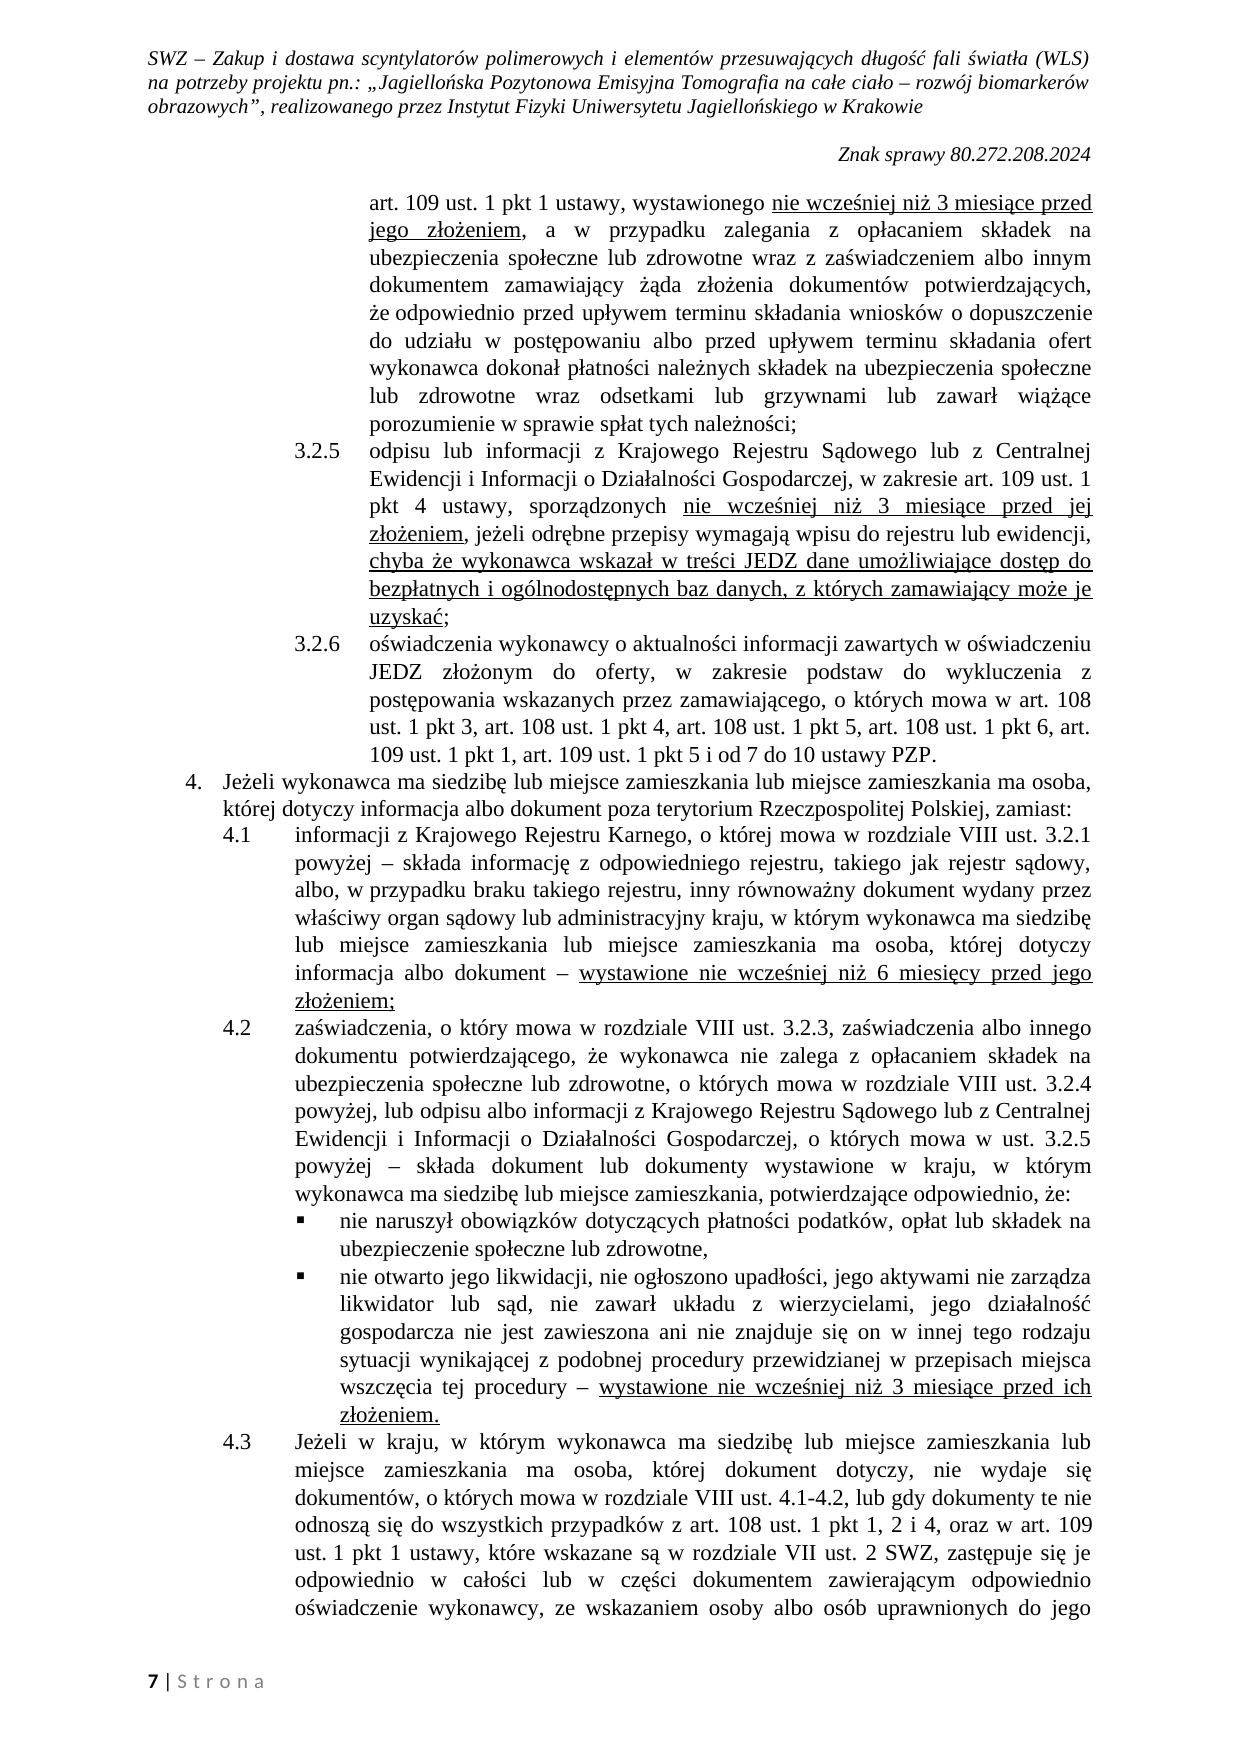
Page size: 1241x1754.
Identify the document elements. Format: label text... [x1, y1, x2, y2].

list nie otwarto jego likwidacji, nie ogłoszono upadłości, jego aktywami nie zarządza likwidator lub sąd, nie zawarł układu z wierzycielami, jego działalność gospodarcza nie jest zawieszona ani nie znajduje się on w innej tego rodzaju sytuacji wynikającej z podobnej procedury przewidzianej w przepisach miejsca wszczęcia tej procedury – wystawione nie wcześniej niż 3 miesiące przed ich złożeniem. [295, 1263, 1093, 1427]
list odpisu lub informacji z Krajowego Rejestru Sądowego lub z Centralnej Ewidencji i Informacji o Działalności Gospodarczej, w zakresie art. 109 ust. 1 pkt 4 ustawy, sporządzonych nie wcześniej niż 3 miesiące przed jej złożeniem, jeżeli odrębne przepisy wymagają wpisu do rejestru lub ewidencji, chyba że wykonawca wskazał w treści JEDZ dane umożliwiające dostęp do bezpłatnych i ogólnodostępnych baz danych, z których zamawiający może je uzyskać; [294, 437, 1093, 629]
list oświadczenia wykonawcy o aktualności informacji zawartych w oświadczeniu JEDZ złożonym do oferty, w zakresie podstaw do wykluczenia z postępowania wskazanych przez zamawiającego, o których mowa w art. 108 ust. 1 pkt 3, art. 108 ust. 1 pkt 4, art. 108 ust. 1 pkt 5, art. 108 ust. 1 pkt 6, art. 109 ust. 1 pkt 1, art. 109 ust. 1 pkt 5 i od 7 do 10 ustawy PZP. [294, 630, 1093, 767]
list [223, 1428, 1093, 1620]
list zaświadczenia, o który mowa w rozdziale VIII ust. 3.2.3, zaświadczenia albo innego dokumentu potwierdzającego, że wykonawca nie zalega z opłacaniem składek na ubezpieczenia społeczne lub zdrowotne, o których mowa w rozdziale VIII ust. 3.2.4 powyżej, lub odpisu albo informacji z Krajowego Rejestru Sądowego lub z Centralnej Ewidencji i Informacji o Działalności Gospodarczej, o których mowa w ust. 3.2.5 powyżej – składa dokument lub dokumenty wystawione w kraju, w którym wykonawca ma siedzibę lub miejsce zamieszkania, potwierdzające odpowiednio, że: [223, 1014, 1093, 1206]
list Jeżeli wykonawca ma siedzibę lub miejsce zamieszkania lub miejsce zamieszkania ma osoba, której dotyczy informacja albo dokument poza terytorium Rzeczpospolitej Polskiej, zamiast: [185, 768, 1093, 821]
list informacji z Krajowego Rejestru Karnego, o której mowa w rozdziale VIII ust. 3.2.1 powyżej – składa informację z odpowiedniego rejestru, takiego jak rejestr sądowy, albo, w przypadku braku takiego rejestru, inny równoważny dokument wydany przez właściwy organ sądowy lub administracyjny kraju, w którym wykonawca ma siedzibę lub miejsce zamieszkania lub miejsce zamieszkania ma osoba, której dotyczy informacja albo dokument – wystawione nie wcześniej niż 6 miesięcy przed jego złożeniem; [223, 821, 1093, 1013]
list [294, 189, 1093, 436]
list nie naruszył obowiązków dotyczących płatności podatków, opłat lub składek na ubezpieczenie społeczne lub zdrowotne, [295, 1208, 1093, 1262]
